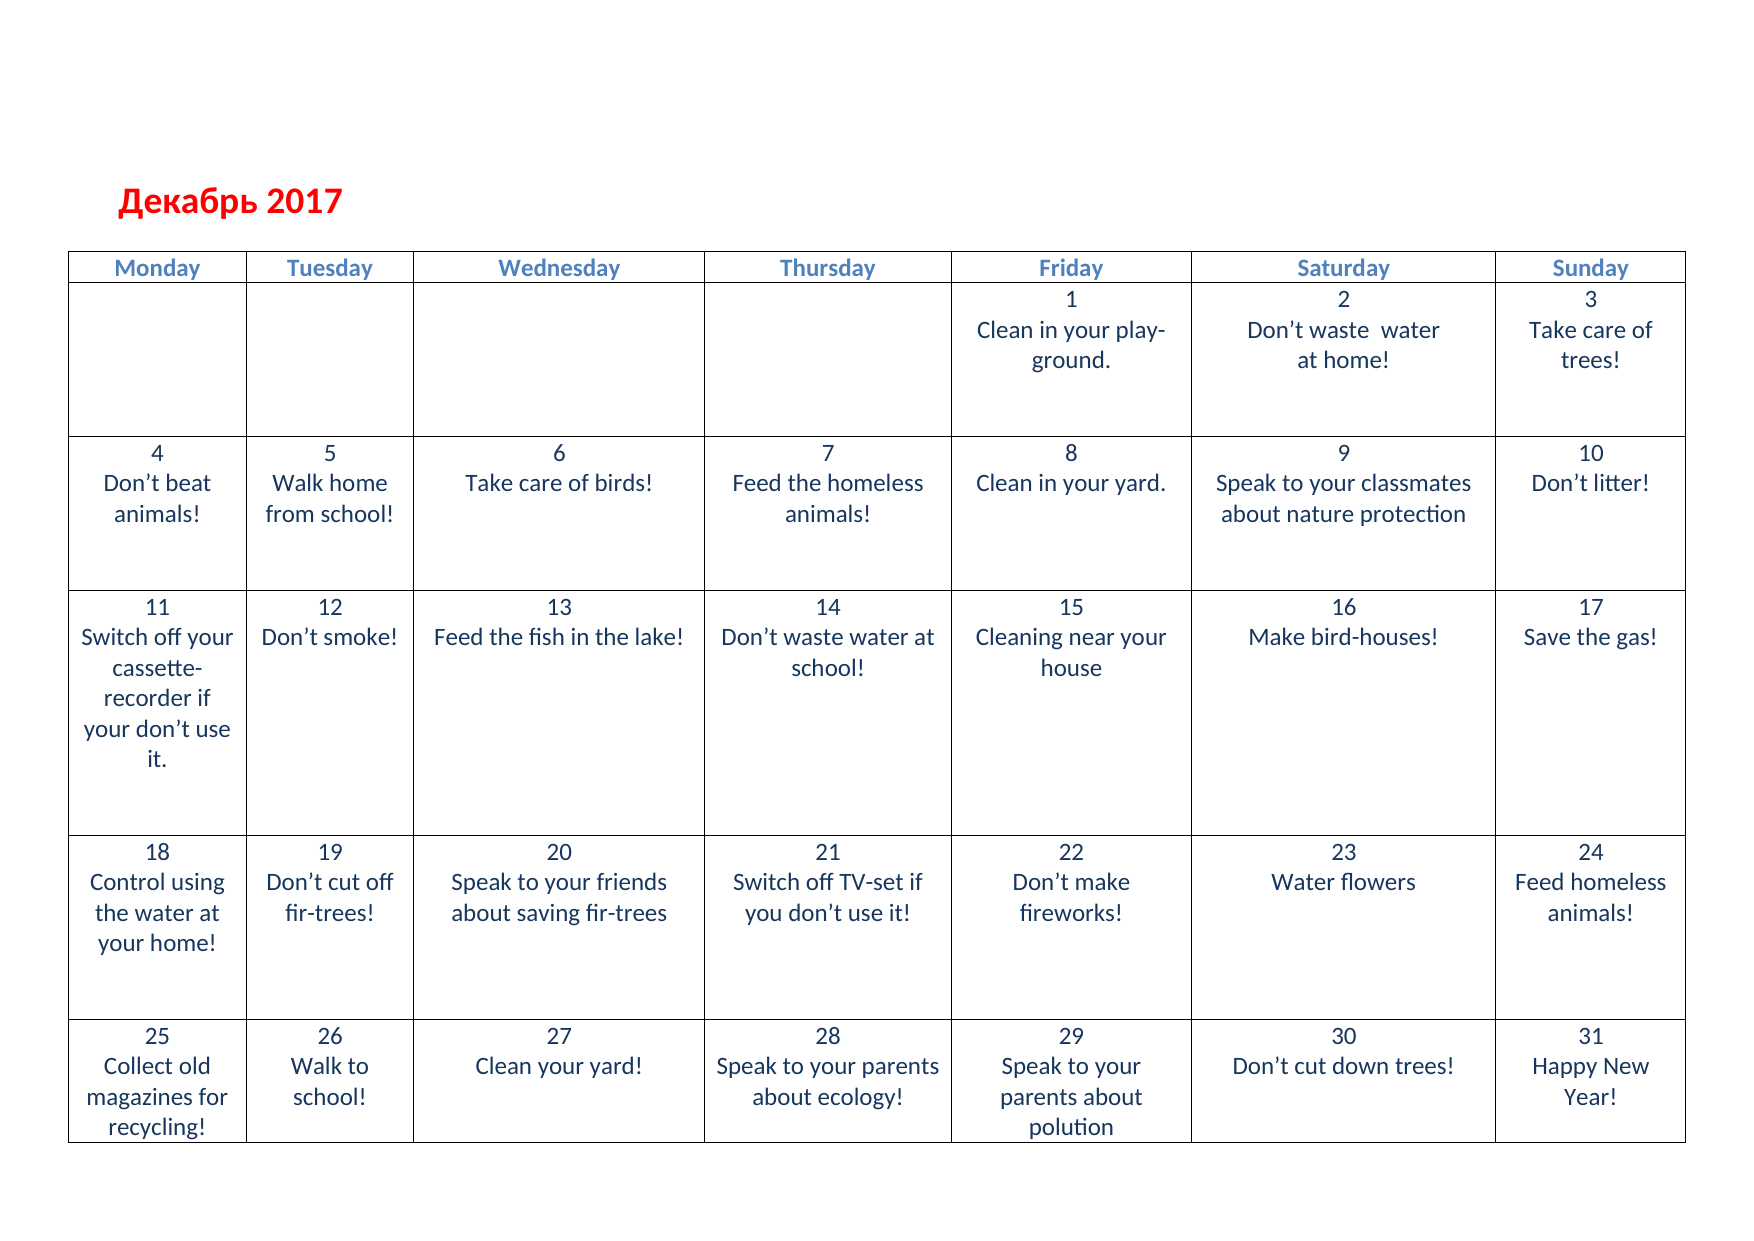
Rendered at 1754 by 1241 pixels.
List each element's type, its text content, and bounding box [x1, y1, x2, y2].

table_cell 20 Speak to your friends about saving fir-trees [414, 836, 704, 1019]
table_cell 24 Feed homeless animals! [1496, 836, 1685, 1019]
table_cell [952, 1020, 1191, 1142]
table_header Saturday [1192, 252, 1495, 282]
table_cell 3 Take care of trees! [1496, 283, 1685, 436]
table_cell 18 Control using the water at your home! [69, 836, 246, 1019]
table_cell 7 Feed the homeless animals! [705, 437, 951, 589]
table_cell 17 Save the gas! [1496, 591, 1685, 835]
table_cell 15 Cleaning near your house [952, 591, 1191, 835]
table_cell 10 Don’t litter! [1496, 437, 1685, 589]
table_cell [69, 283, 246, 436]
table_cell 11 Switch off your cassette-recorder if your don’t use it. [69, 591, 246, 835]
table_cell 1 Clean in your play- ground. [952, 283, 1191, 436]
table_cell 16 Make bird-houses! [1192, 591, 1495, 835]
table_cell 26 Walk to school! [247, 1020, 413, 1142]
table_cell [705, 1020, 951, 1142]
table_cell [705, 283, 951, 436]
table_cell 5 Walk home from school! [247, 437, 413, 589]
table_header Sunday [1496, 252, 1685, 282]
table_header Wednesday [414, 252, 704, 282]
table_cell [1192, 1020, 1495, 1142]
table_cell 13 Feed the fish in the lake! [414, 591, 704, 835]
table_cell 6 Take care of birds! [414, 437, 704, 589]
table_cell [247, 283, 413, 436]
table_cell 12 Don’t smoke! [247, 591, 413, 835]
text Декабрь 2017 [118, 177, 1636, 223]
table_cell 31 Happy New Year! [1496, 1020, 1685, 1142]
table_header Monday [69, 252, 246, 282]
table_cell 4 Don’t beat animals! [69, 437, 246, 589]
table_cell 22 Don’t make fireworks! [952, 836, 1191, 1019]
table_cell 8 Clean in your yard. [952, 437, 1191, 589]
table_cell 9 Speak to your classmates about nature protection [1192, 437, 1495, 589]
table_header Tuesday [247, 252, 413, 282]
table_header Thursday [705, 252, 951, 282]
table_cell [414, 283, 704, 436]
table_cell 19 Don’t cut off fir-trees! [247, 836, 413, 1019]
table_cell 21 Switch off TV-set if you don’t use it! [705, 836, 951, 1019]
table_cell 27 Clean your yard! [414, 1020, 704, 1142]
table_cell 2 Don’t waste water at home! [1192, 283, 1495, 436]
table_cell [69, 1020, 246, 1142]
table_cell 23 Water flowers [1192, 836, 1495, 1019]
table_header Friday [952, 252, 1191, 282]
table_cell 14 Don’t waste water at school! [705, 591, 951, 835]
